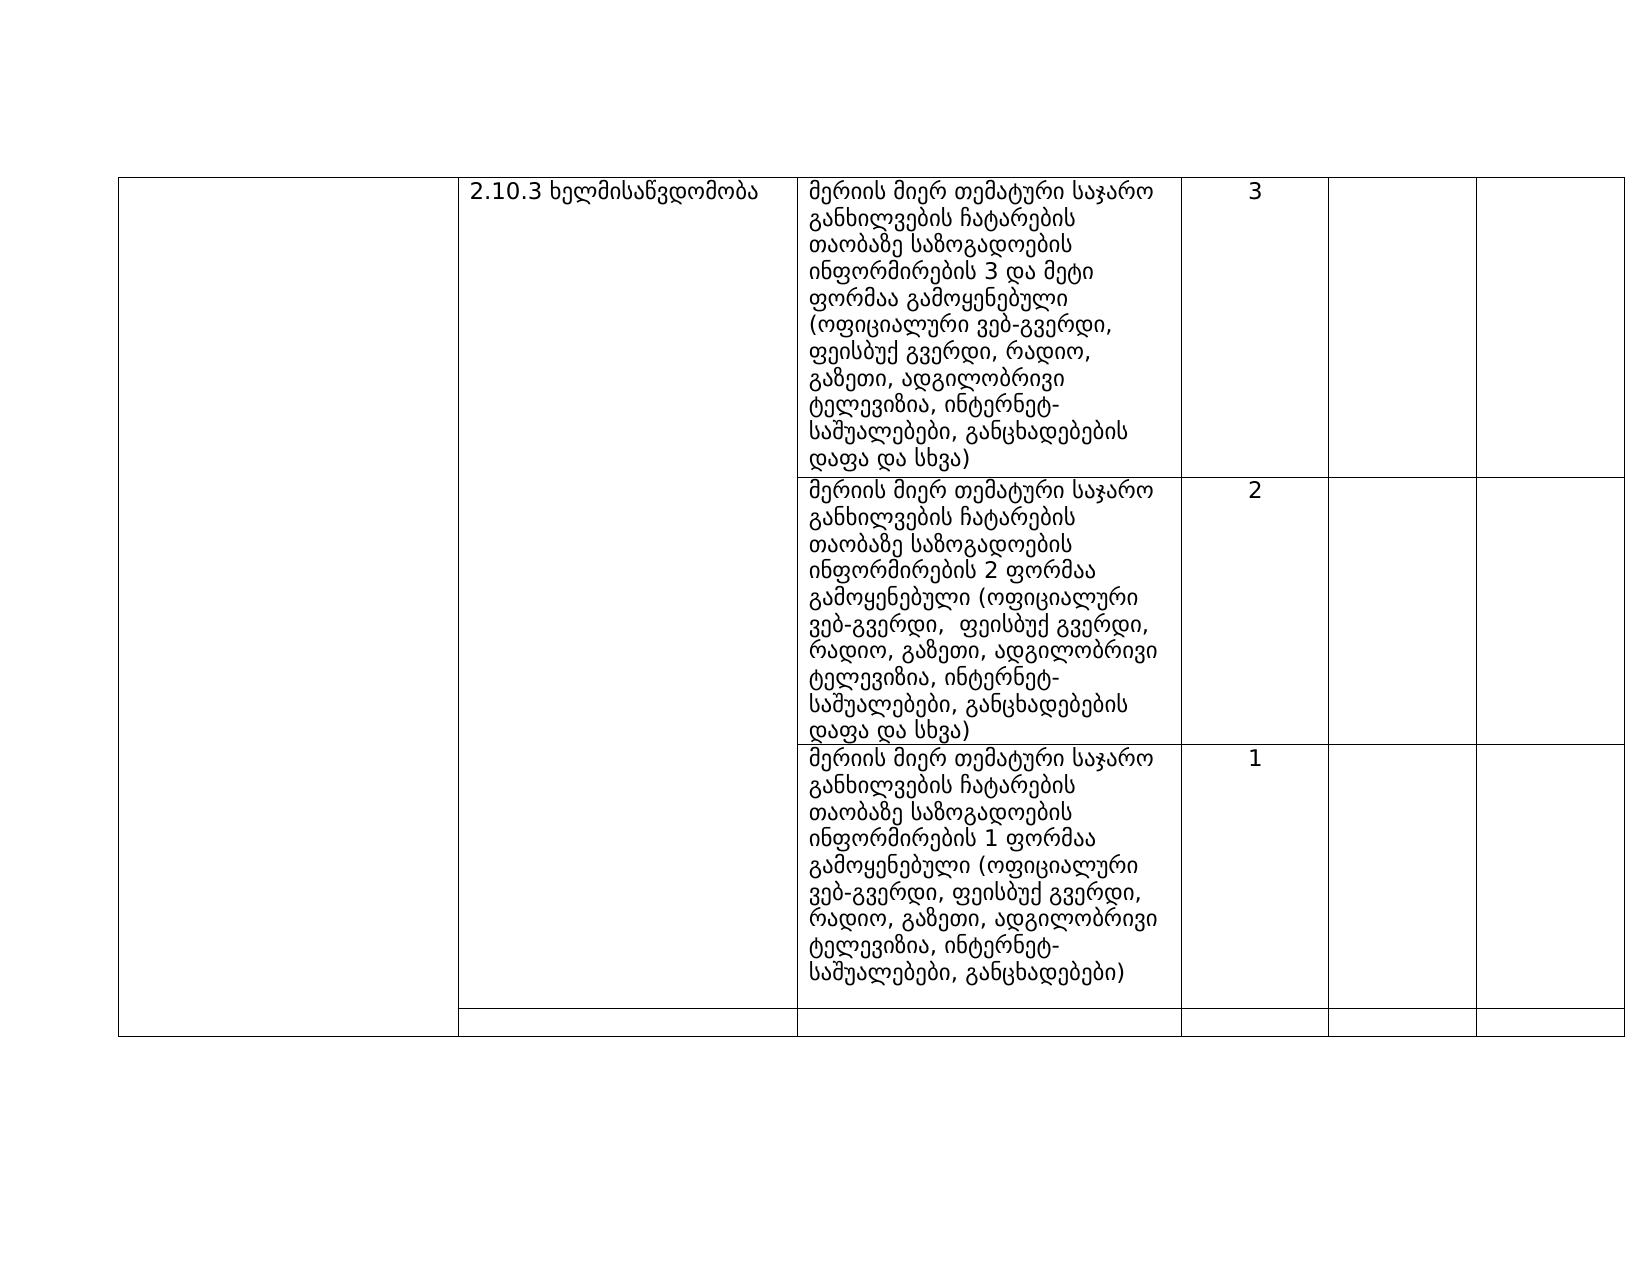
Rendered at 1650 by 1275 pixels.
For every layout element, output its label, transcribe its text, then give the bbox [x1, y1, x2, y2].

table_cell [1477, 745, 1624, 1008]
table_cell [1329, 478, 1476, 744]
table_cell მერიის მიერ თემატური საჯარო განხილვების ჩატარების თაობაზე საზოგადოების ინფორმირების 2 ფორმაა გამოყენებული (ოფიციალური ვებ-გვერდი, ფეისბუქ გვერდი, რადიო, გაზეთი, ადგილობრივი ტელევიზია, ინტერნეტ-საშუალებები, განცხადებების დაფა და სხვა) [798, 478, 1181, 744]
table_cell მერიის მიერ თემატური საჯარო განხილვების ჩატარების თაობაზე საზოგადოების ინფორმირების 1 ფორმაა გამოყენებული (ოფიციალური ვებ-გვერდი, ფეისბუქ გვერდი, რადიო, გაზეთი, ადგილობრივი ტელევიზია, ინტერნეტ-საშუალებები, განცხადებები) [798, 745, 1181, 1008]
table_cell 2.10.3 ხელმისაწვდომობა [459, 178, 797, 1008]
table_cell [1477, 178, 1624, 477]
table_cell 1 [1182, 745, 1328, 1008]
table_cell მერიის მიერ თემატური საჯარო განხილვების ჩატარების თაობაზე საზოგადოების ინფორმირების 3 და მეტი ფორმაა გამოყენებული (ოფიციალური ვებ-გვერდი, ფეისბუქ გვერდი, რადიო, გაზეთი, ადგილობრივი ტელევიზია, ინტერნეტ-საშუალებები, განცხადებების დაფა და სხვა) [798, 178, 1181, 477]
table_cell 3 [1182, 178, 1328, 477]
table_cell [798, 1009, 1181, 1036]
table_cell [459, 1009, 797, 1036]
table_cell [1329, 745, 1476, 1008]
table_cell [1182, 1009, 1328, 1036]
table_cell [1329, 178, 1476, 477]
table_cell 2 [1182, 478, 1328, 744]
table_cell [1477, 1009, 1624, 1036]
table_cell [1477, 478, 1624, 744]
table_cell [1329, 1009, 1476, 1036]
